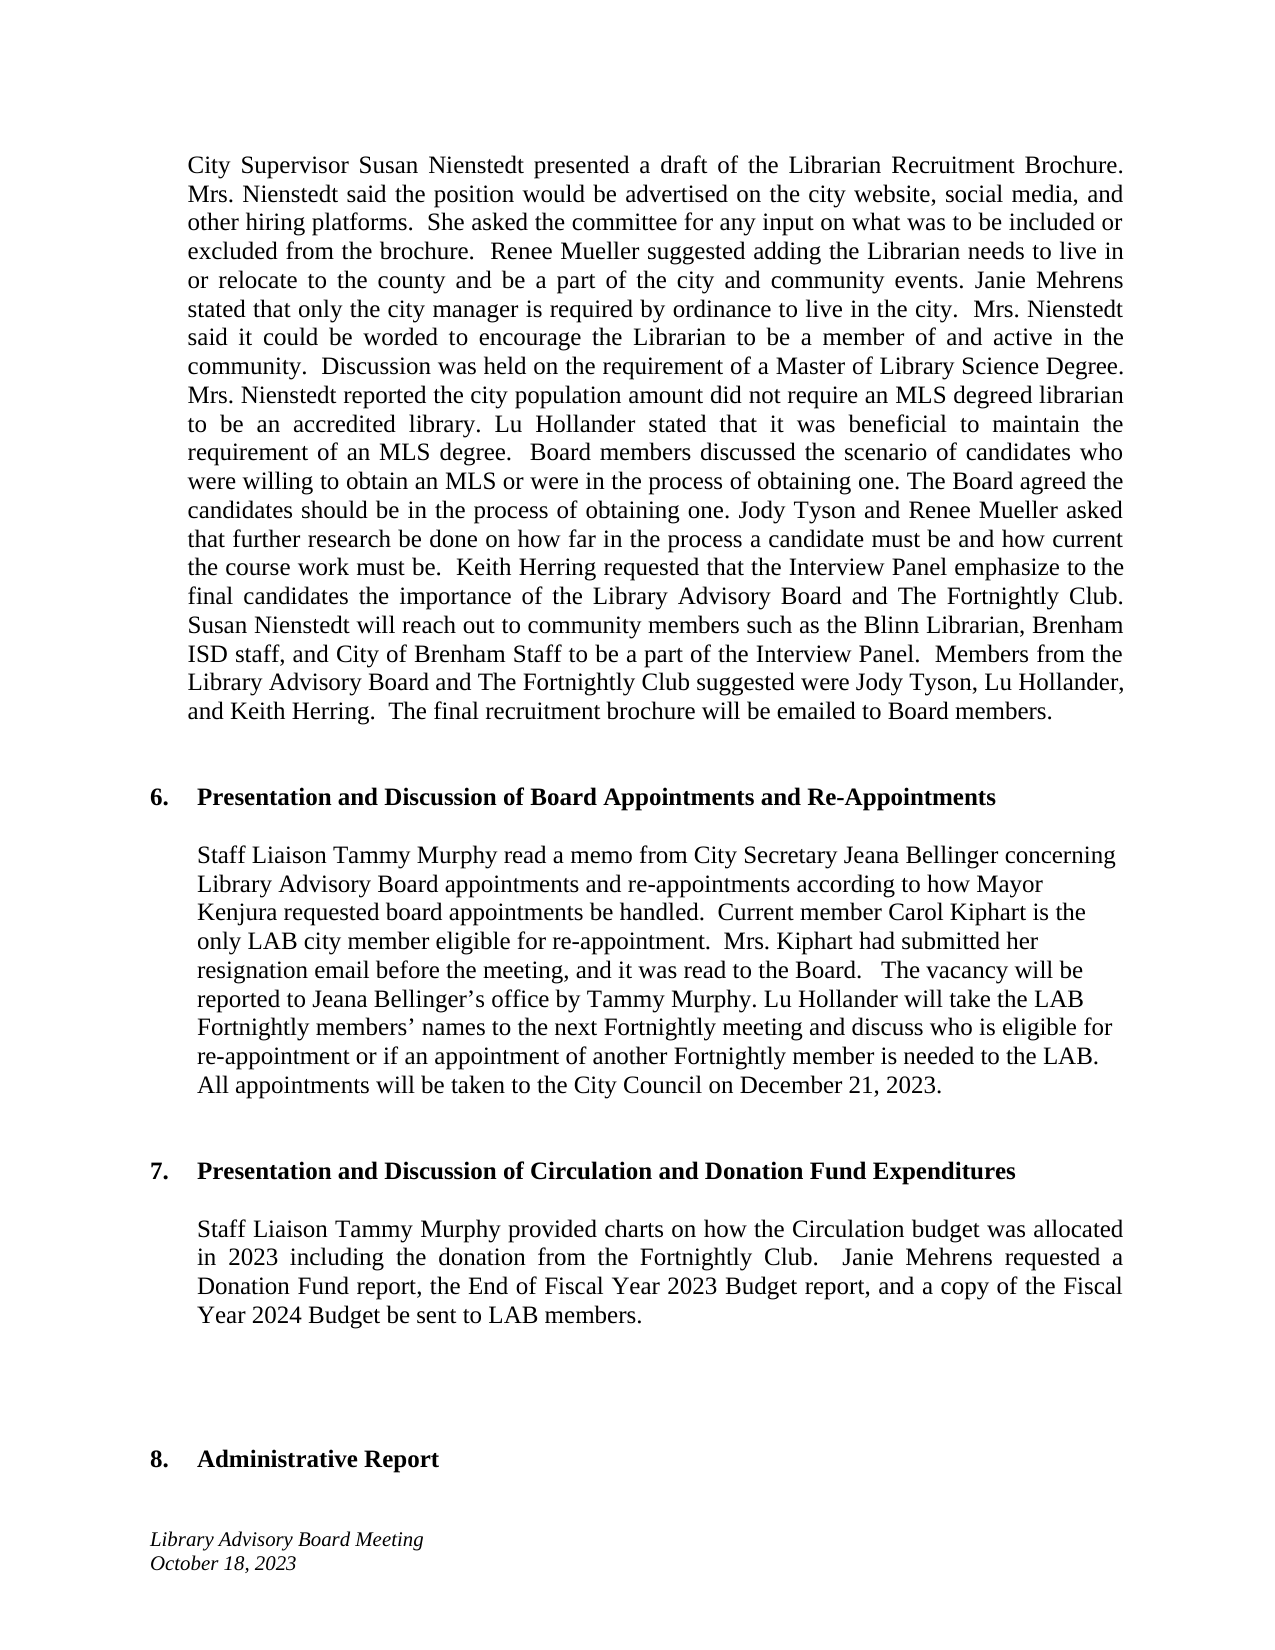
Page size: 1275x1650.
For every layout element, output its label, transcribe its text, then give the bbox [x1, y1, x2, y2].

list City Supervisor Susan Nienstedt presented a draft of the Librarian Recruitment Brochure. Mrs. Nienstedt said the position would be advertised on the city website, social media, and other hiring platforms. She asked the committee for any input on what was to be included or excluded from the brochure. Renee Mueller suggested adding the Librarian needs to live in or relocate to the county and be a part of the city and community events. Janie Mehrens stated that only the city manager is required by ordinance to live in the city. Mrs. Nienstedt said it could be worded to encourage the Librarian to be a member of and active in the community. Discussion was held on the requirement of a Master of Library Science Degree. Mrs. Nienstedt reported the city population amount did not require an MLS degreed librarian to be an accredited library. Lu Hollander stated that it was beneficial to maintain the requirement of an MLS degree. Board members discussed the scenario of candidates who were willing to obtain an MLS or were in the process of obtaining one. The Board agreed the candidates should be in the process of obtaining one. Jody Tyson and Renee Mueller asked that further research be done on how far in the process a candidate must be and how current the course work must be. Keith Herring requested that the Interview Panel emphasize to the final candidates the importance of the Library Advisory Board and The Fortnightly Club. Susan Nienstedt will reach out to community members such as the Blinn Librarian, Brenham ISD staff, and City of Brenham Staff to be a part of the Interview Panel. Members from the Library Advisory Board and The Fortnightly Club suggested were Jody Tyson, Lu Hollander, and Keith Herring. The final recruitment brochure will be emailed to Board members. [187, 150, 1125, 725]
list Presentation and Discussion of Board Appointments and Re-Appointments [150, 782, 1125, 811]
text Staff Liaison Tammy Murphy read a memo from City Secretary Jeana Bellinger concerning Library Advisory Board appointments and re-appointments according to how Mayor Kenjura requested board appointments be handled. Current member Carol Kiphart is the only LAB city member eligible for re-appointment. Mrs. Kiphart had submitted her resignation email before the meeting, and it was read to the Board. The vacancy will be reported to Jeana Bellinger’s office by Tammy Murphy. Lu Hollander will take the LAB Fortnightly members’ names to the next Fortnightly meeting and discuss who is eligible for re-appointment or if an appointment of another Fortnightly member is needed to the LAB. All appointments will be taken to the City Council on December 21, 2023. [197, 840, 1125, 1099]
text Staff Liaison Tammy Murphy provided charts on how the Circulation budget was allocated in 2023 including the donation from the Fortnightly Club. Janie Mehrens requested a Donation Fund report, the End of Fiscal Year 2023 Budget report, and a copy of the Fiscal Year 2024 Budget be sent to LAB members. [197, 1214, 1125, 1329]
list Administrative Report [150, 1444, 1125, 1472]
list Presentation and Discussion of Circulation and Donation Fund Expenditures [150, 1156, 1125, 1185]
